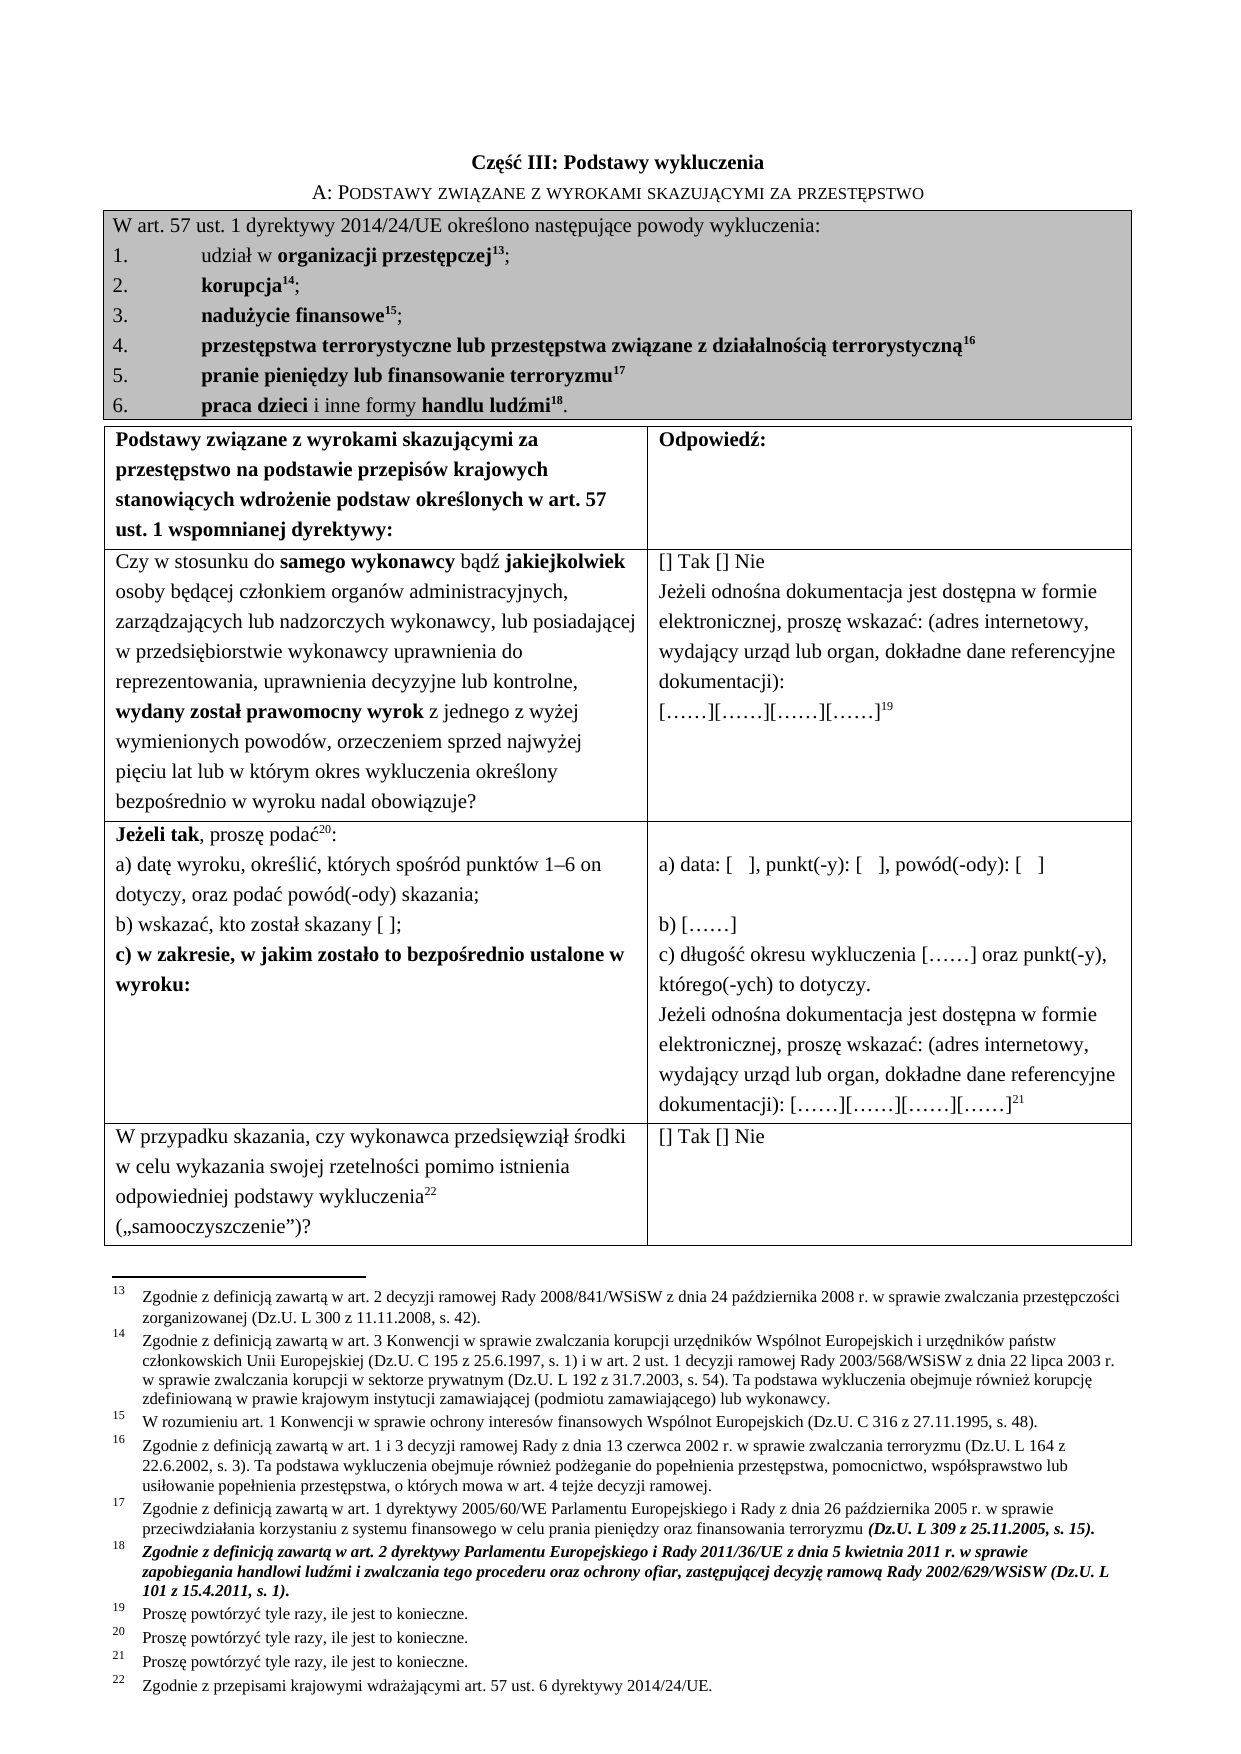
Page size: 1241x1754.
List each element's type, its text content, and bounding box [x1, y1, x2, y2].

title Część III: Podstawy wykluczenia [112, 150, 1123, 174]
text pranie pieniędzy lub finansowanie terroryzmu [104, 360, 1131, 387]
text W art. 57 ust. 1 dyrektywy 2014/24/UE określono następujące powody wykluczenia: [104, 211, 1131, 237]
text przestępstwa terrorystyczne lub przestępstwa związane z działalnością terrorystyczną [104, 330, 1131, 357]
text praca dzieci i inne formy handlu ludźmi. [104, 390, 1131, 419]
title A: Podstawy związane z wyrokami skazującymi za przestępstwo [112, 180, 1123, 204]
list udział w organizacji przestępczej; [104, 240, 1131, 267]
table_cell [] Tak [] Nie [648, 1124, 1131, 1245]
table_cell a) data: [ ], punkt(-y): [ ], powód(-ody): [ ] b) [……] c) długość okresu wykluczenia [……] oraz punkt(-y), którego(-ych) to dotyczy. Jeżeli odnośna dokumentacja jest dostępna w formie elektronicznej, proszę wskazać: (adres internetowy, wydający urząd lub organ, dokładne dane referencyjne dokumentacji): [……][……][……][……] [648, 822, 1131, 1123]
table_cell W przypadku skazania, czy wykonawca przedsięwziął środki w celu wykazania swojej rzetelności pomimo istnienia odpowiedniej podstawy wykluczenia („samooczyszczenie”)? [105, 1124, 647, 1245]
table_header Odpowiedź: [648, 427, 1131, 548]
table_header Podstawy związane z wyrokami skazującymi za przestępstwo na podstawie przepisów krajowych stanowiących wdrożenie podstaw określonych w art. 57 ust. 1 wspomnianej dyrektywy: [105, 427, 647, 548]
table_cell Czy w stosunku do samego wykonawcy bądź jakiejkolwiek osoby będącej członkiem organów administracyjnych, zarządzających lub nadzorczych wykonawcy, lub posiadającej w przedsiębiorstwie wykonawcy uprawnienia do reprezentowania, uprawnienia decyzyjne lub kontrolne, wydany został prawomocny wyrok z jednego z wyżej wymienionych powodów, orzeczeniem sprzed najwyżej pięciu lat lub w którym okres wykluczenia określony bezpośrednio w wyroku nadal obowiązuje? [105, 550, 647, 821]
table_cell Jeżeli tak, proszę podać: a) datę wyroku, określić, których spośród punktów 1–6 on dotyczy, oraz podać powód(-ody) skazania; b) wskazać, kto został skazany [ ]; c) w zakresie, w jakim zostało to bezpośrednio ustalone w wyroku: [105, 822, 647, 1123]
text korupcja; [104, 270, 1131, 297]
table_cell [] Tak [] Nie Jeżeli odnośna dokumentacja jest dostępna w formie elektronicznej, proszę wskazać: (adres internetowy, wydający urząd lub organ, dokładne dane referencyjne dokumentacji): [……][……][……][……] [648, 550, 1131, 821]
text nadużycie finansowe; [104, 300, 1131, 327]
